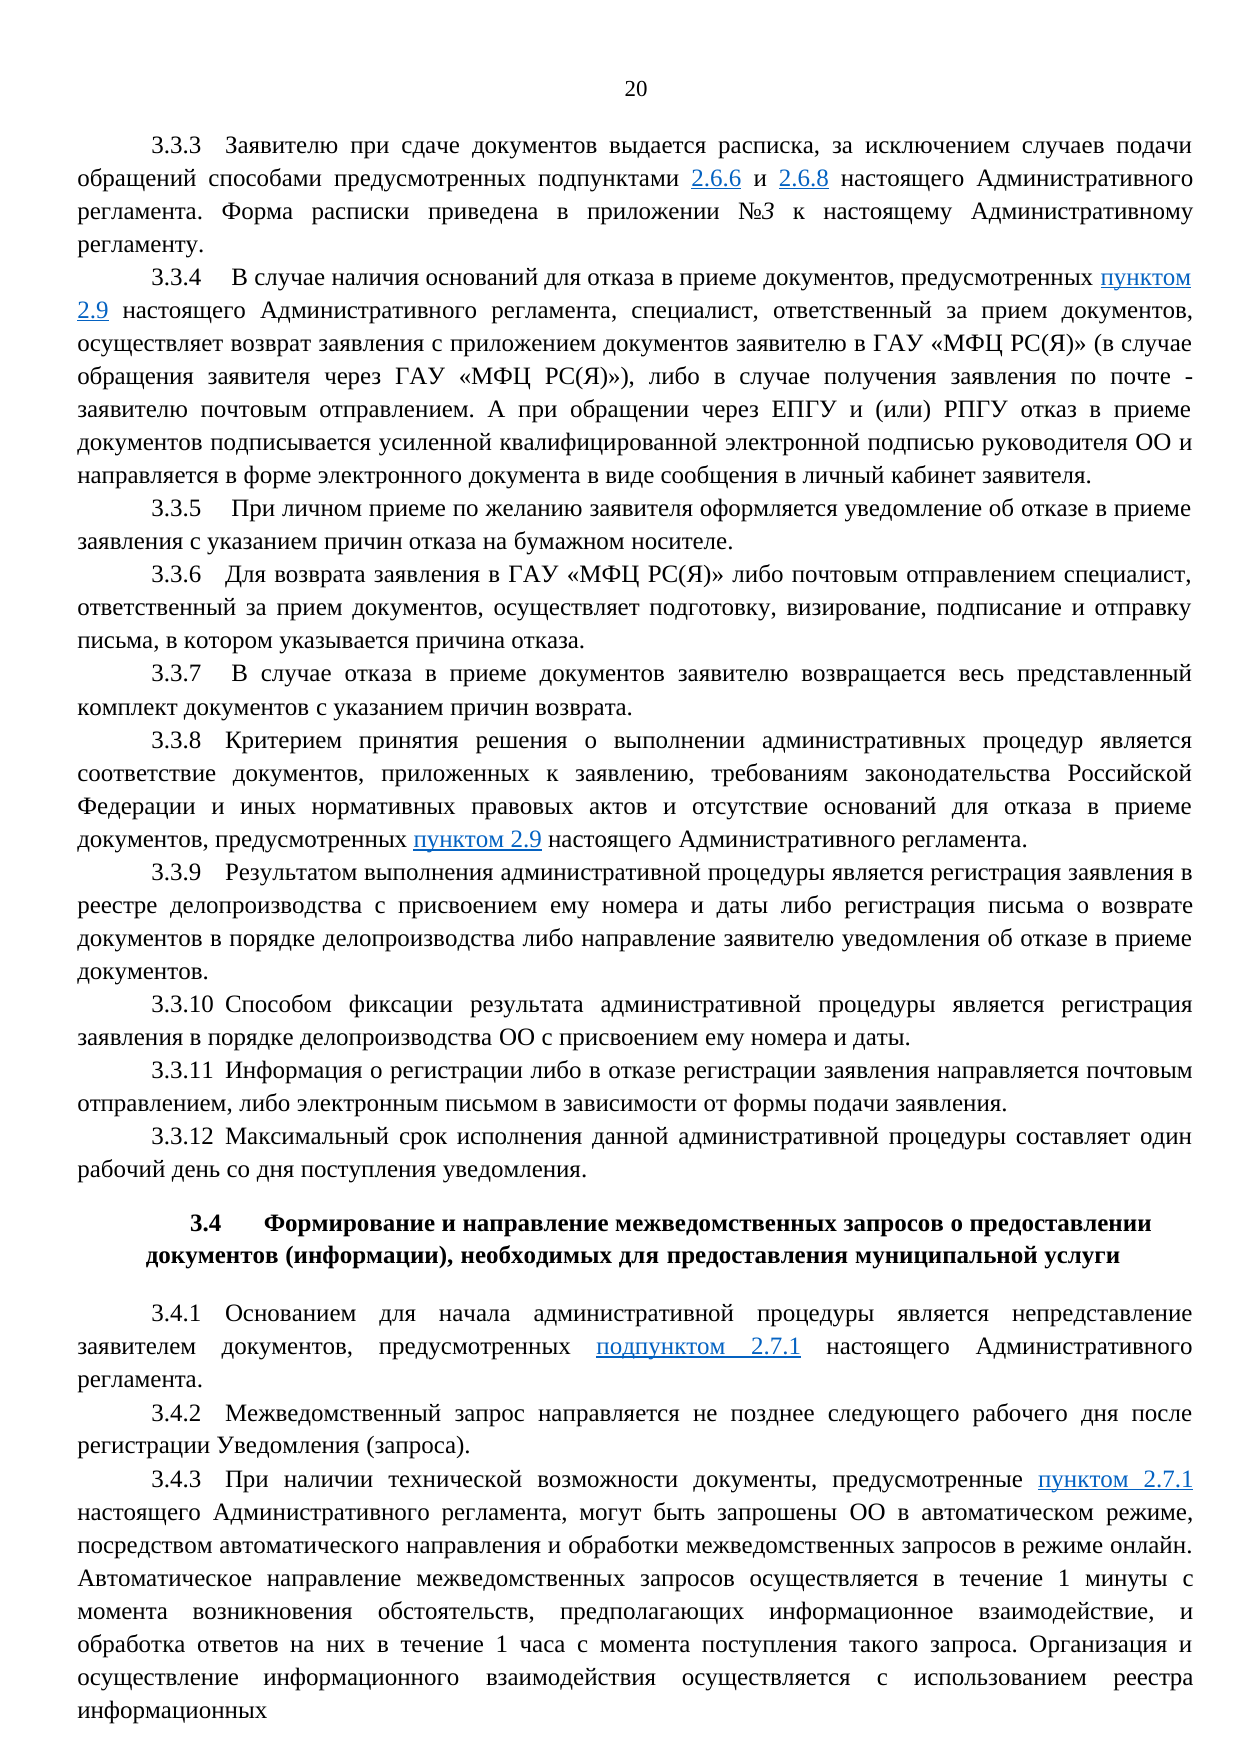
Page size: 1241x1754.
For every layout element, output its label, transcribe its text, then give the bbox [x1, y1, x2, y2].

list Способом фиксации результата административной процедуры является регистрация заявления в порядке делопроизводства ОО с присвоением ему номера и даты. [77, 989, 1192, 1051]
list Критерием принятия решения о выполнении административных процедур является соответствие документов, приложенных к заявлению, требованиям законодательства Российской Федерации и иных нормативных правовых актов и отсутствие оснований для отказа в приеме документов, предусмотренных пунктом 2.9 настоящего Административного регламента. [77, 725, 1192, 853]
list Межведомственный запрос направляется не позднее следующего рабочего дня после регистрации Уведомления (запроса). [77, 1398, 1192, 1459]
list Результатом выполнения административной процедуры является регистрация заявления в реестре делопроизводства с присвоением ему номера и даты либо регистрация письма о возврате документов в порядке делопроизводства либо направление заявителю уведомления об отказе в приеме документов. [77, 857, 1193, 985]
list При наличии технической возможности документы, предусмотренные пунктом 2.7.1 настоящего Административного регламента, могут быть запрошены ОО в автоматическом режиме, посредством автоматического направления и обработки межведомственных запросов в режиме онлайн. Автоматическое направление межведомственных запросов осуществляется в течение 1 минуты с момента возникновения обстоятельств, предполагающих информационное взаимодействие, и обработка ответов на них в течение 1 часа с момента поступления такого запроса. Организация и осуществление информационного взаимодействия осуществляется с использованием реестра информационных [77, 1464, 1193, 1723]
list Информация о регистрации либо в отказе регистрации заявления направляется почтовым отправлением, либо электронным письмом в зависимости от формы подачи заявления. [77, 1055, 1193, 1117]
list Максимальный срок исполнения данной административной процедуры составляет один рабочий день со дня поступления уведомления. [77, 1121, 1193, 1183]
list При личном приеме по желанию заявителя оформляется уведомление об отказе в приеме заявления с указанием причин отказа на бумажном носителе. [77, 493, 1192, 555]
list Основанием для начала административной процедуры является непредставление заявителем документов, предусмотренных подпунктом 2.7.1 настоящего Административного регламента. [77, 1298, 1192, 1393]
text 2.9 настоящего Административного регламента, специалист, ответственный за прием документов, осуществляет возврат заявления с приложением документов заявителю в ГАУ «МФЦ РС(Я)» (в случае обращения заявителя через ГАУ «МФЦ РС(Я)»), либо в случае получения заявления по почте - заявителю почтовым отправлением. А при обращении через ЕПГУ и (или) РПГУ отказ в приеме документов подписывается усиленной квалифицированной электронной подписью руководителя ОО и направляется в форме электронного документа в виде сообщения в личный кабинет заявителя. [77, 295, 1193, 489]
subtitle Формирование и направление межведомственных запросов о предоставлении документов (информации), необходимых для предоставления муниципальной услуги [146, 1208, 1153, 1269]
list Заявителю при сдаче документов выдается расписка, за исключением случаев подачи обращений способами предусмотренных подпунктами 2.6.6 и 2.6.8 настоящего Административного регламента. Форма расписки приведена в приложении №3 к настоящему Административному регламенту. [77, 130, 1193, 258]
list Для возврата заявления в ГАУ «МФЦ РС(Я)» либо почтовым отправлением специалист, ответственный за прием документов, осуществляет подготовку, визирование, подписание и отправку письма, в котором указывается причина отказа. [77, 559, 1192, 654]
list В случае наличия оснований для отказа в приеме документов, предусмотренных пунктом [151, 262, 1205, 291]
list В случае отказа в приеме документов заявителю возвращается весь представленный комплект документов с указанием причин возврата. [77, 658, 1192, 720]
